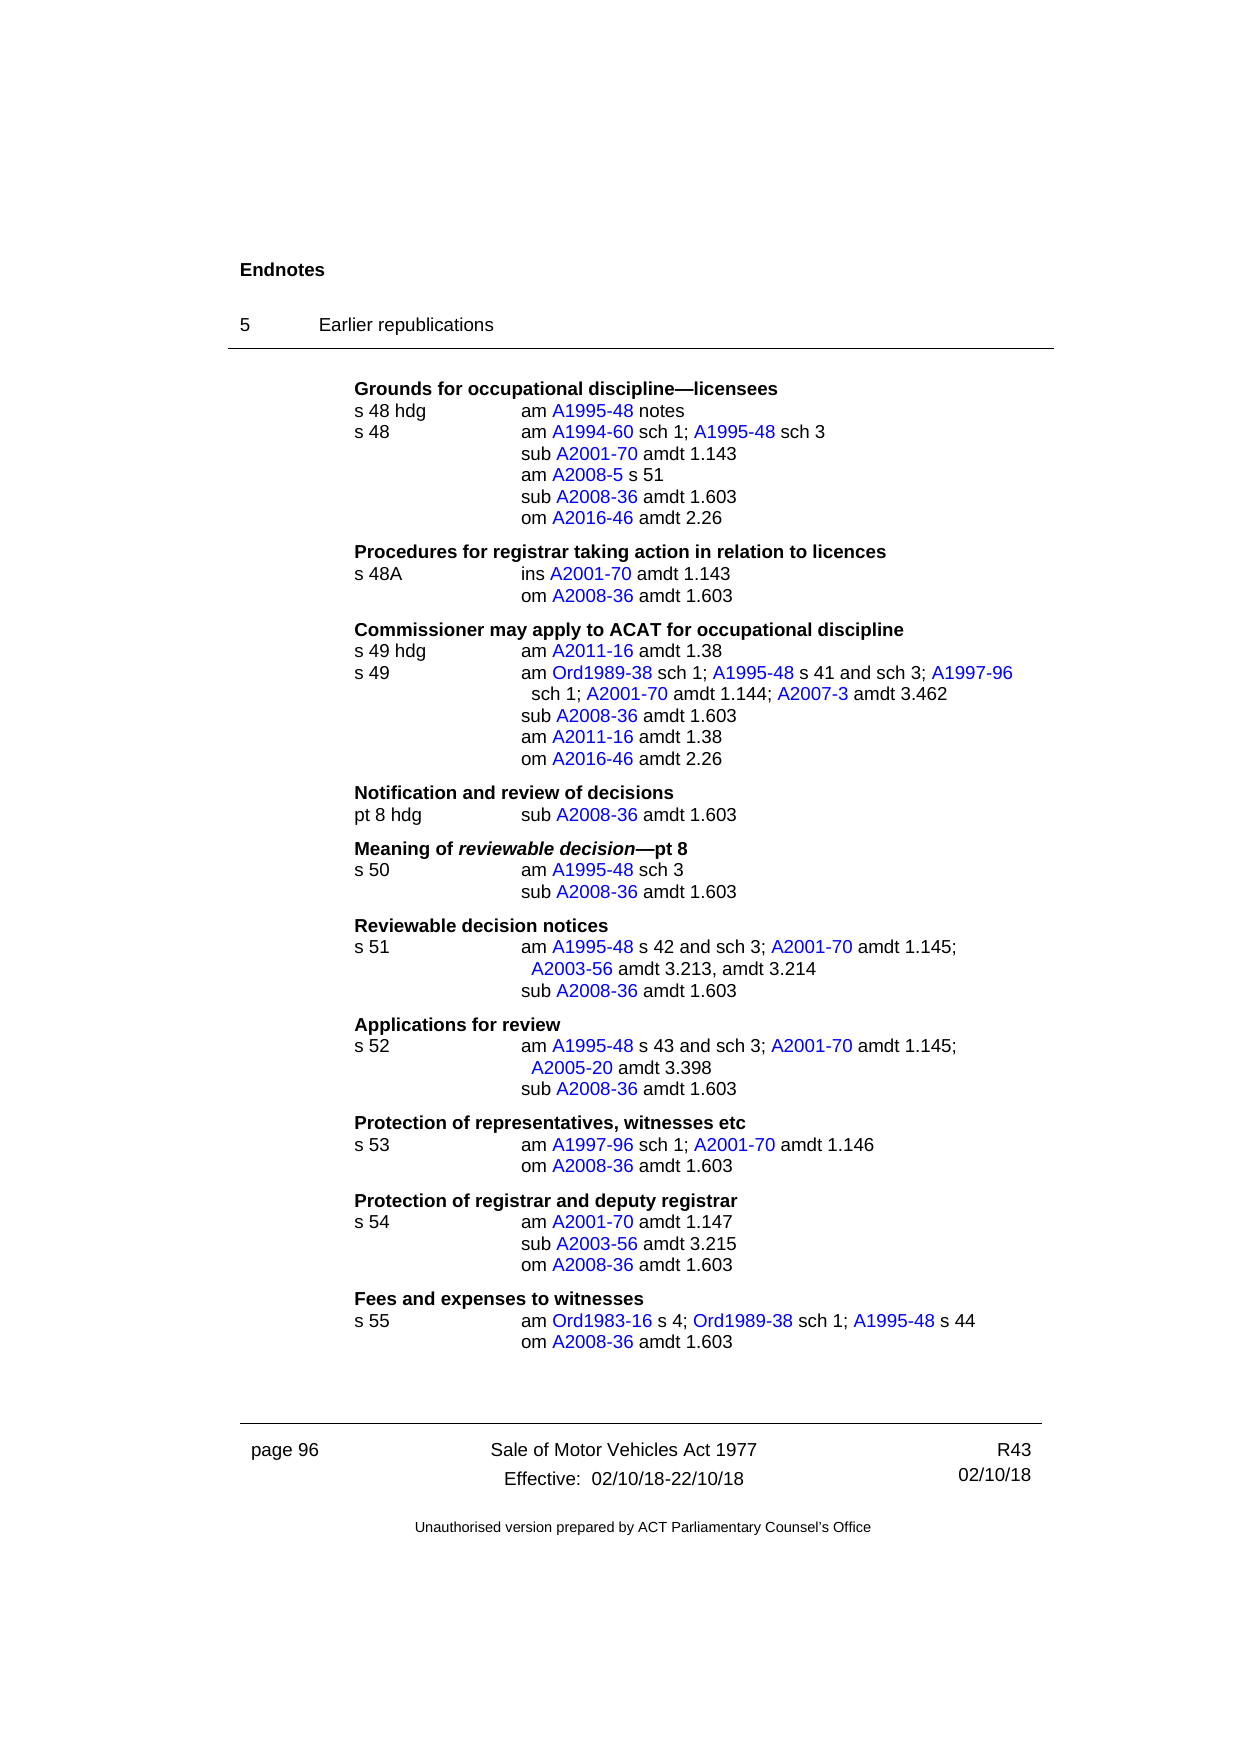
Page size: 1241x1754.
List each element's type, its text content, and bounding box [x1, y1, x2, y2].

text s 48 am A1994-60 sch 1; A1995-48 sch 3 [354, 421, 1042, 442]
text s 51 am A1995-48 s 42 and sch 3; A2001-70 amdt 1.145; A2003-56 amdt 3.213, amdt 3.214 [354, 936, 1042, 979]
text Procedures for registrar taking action in relation to licences [354, 541, 1042, 563]
text am A2008-5 s 51 [354, 464, 1042, 486]
text sub A2008-36 amdt 1.603 [354, 486, 1042, 507]
text om A2016-46 amdt 2.26 [354, 507, 1042, 529]
text s 48 hdg am A1995-48 notes [354, 399, 1042, 421]
text Grounds for occupational discipline—licensees [354, 378, 1042, 399]
text s 50 am A1995-48 sch 3 [354, 859, 1042, 881]
text s 53 am A1997-96 sch 1; A2001-70 amdt 1.146 [354, 1134, 1042, 1155]
text Fees and expenses to witnesses [354, 1288, 1042, 1310]
text am A2011-16 amdt 1.38 [354, 726, 1042, 748]
text s 54 am A2001-70 amdt 1.147 [354, 1211, 1042, 1232]
text sub A2008-36 amdt 1.603 [354, 881, 1042, 902]
text Applications for review [354, 1013, 1042, 1035]
text sub A2003-56 amdt 3.215 [354, 1232, 1042, 1254]
text Notification and review of decisions [354, 782, 1042, 803]
text s 48A ins A2001-70 amdt 1.143 [354, 563, 1042, 584]
text om A2008-36 amdt 1.603 [354, 1331, 1042, 1353]
text s 52 am A1995-48 s 43 and sch 3; A2001-70 amdt 1.145; A2005-20 amdt 3.398 [354, 1035, 1042, 1078]
text om A2008-36 amdt 1.603 [354, 1155, 1042, 1177]
text s 49 am Ord1989-38 sch 1; A1995-48 s 41 and sch 3; A1997-96 sch 1; A2001-70 amdt 1.144; A2007-3 amdt 3.462 [354, 662, 1042, 705]
text Reviewable decision notices [354, 915, 1042, 936]
text Meaning of reviewable decision—pt 8 [354, 837, 1042, 859]
text sub A2008-36 amdt 1.603 [354, 979, 1042, 1001]
text sub A2008-36 amdt 1.603 [354, 1078, 1042, 1100]
text sub A2001-70 amdt 1.143 [354, 442, 1042, 464]
text Commissioner may apply to ACAT for occupational discipline [354, 618, 1042, 640]
text om A2016-46 amdt 2.26 [354, 748, 1042, 769]
text s 49 hdg am A2011-16 amdt 1.38 [354, 640, 1042, 662]
text pt 8 hdg sub A2008-36 amdt 1.603 [354, 803, 1042, 825]
text Protection of representatives, witnesses etc [354, 1112, 1042, 1134]
text s 55 am Ord1983-16 s 4; Ord1989-38 sch 1; A1995-48 s 44 [354, 1310, 1042, 1331]
text sub A2008-36 amdt 1.603 [354, 705, 1042, 726]
text om A2008-36 amdt 1.603 [354, 584, 1042, 606]
text Protection of registrar and deputy registrar [354, 1189, 1042, 1211]
text om A2008-36 amdt 1.603 [354, 1254, 1042, 1276]
